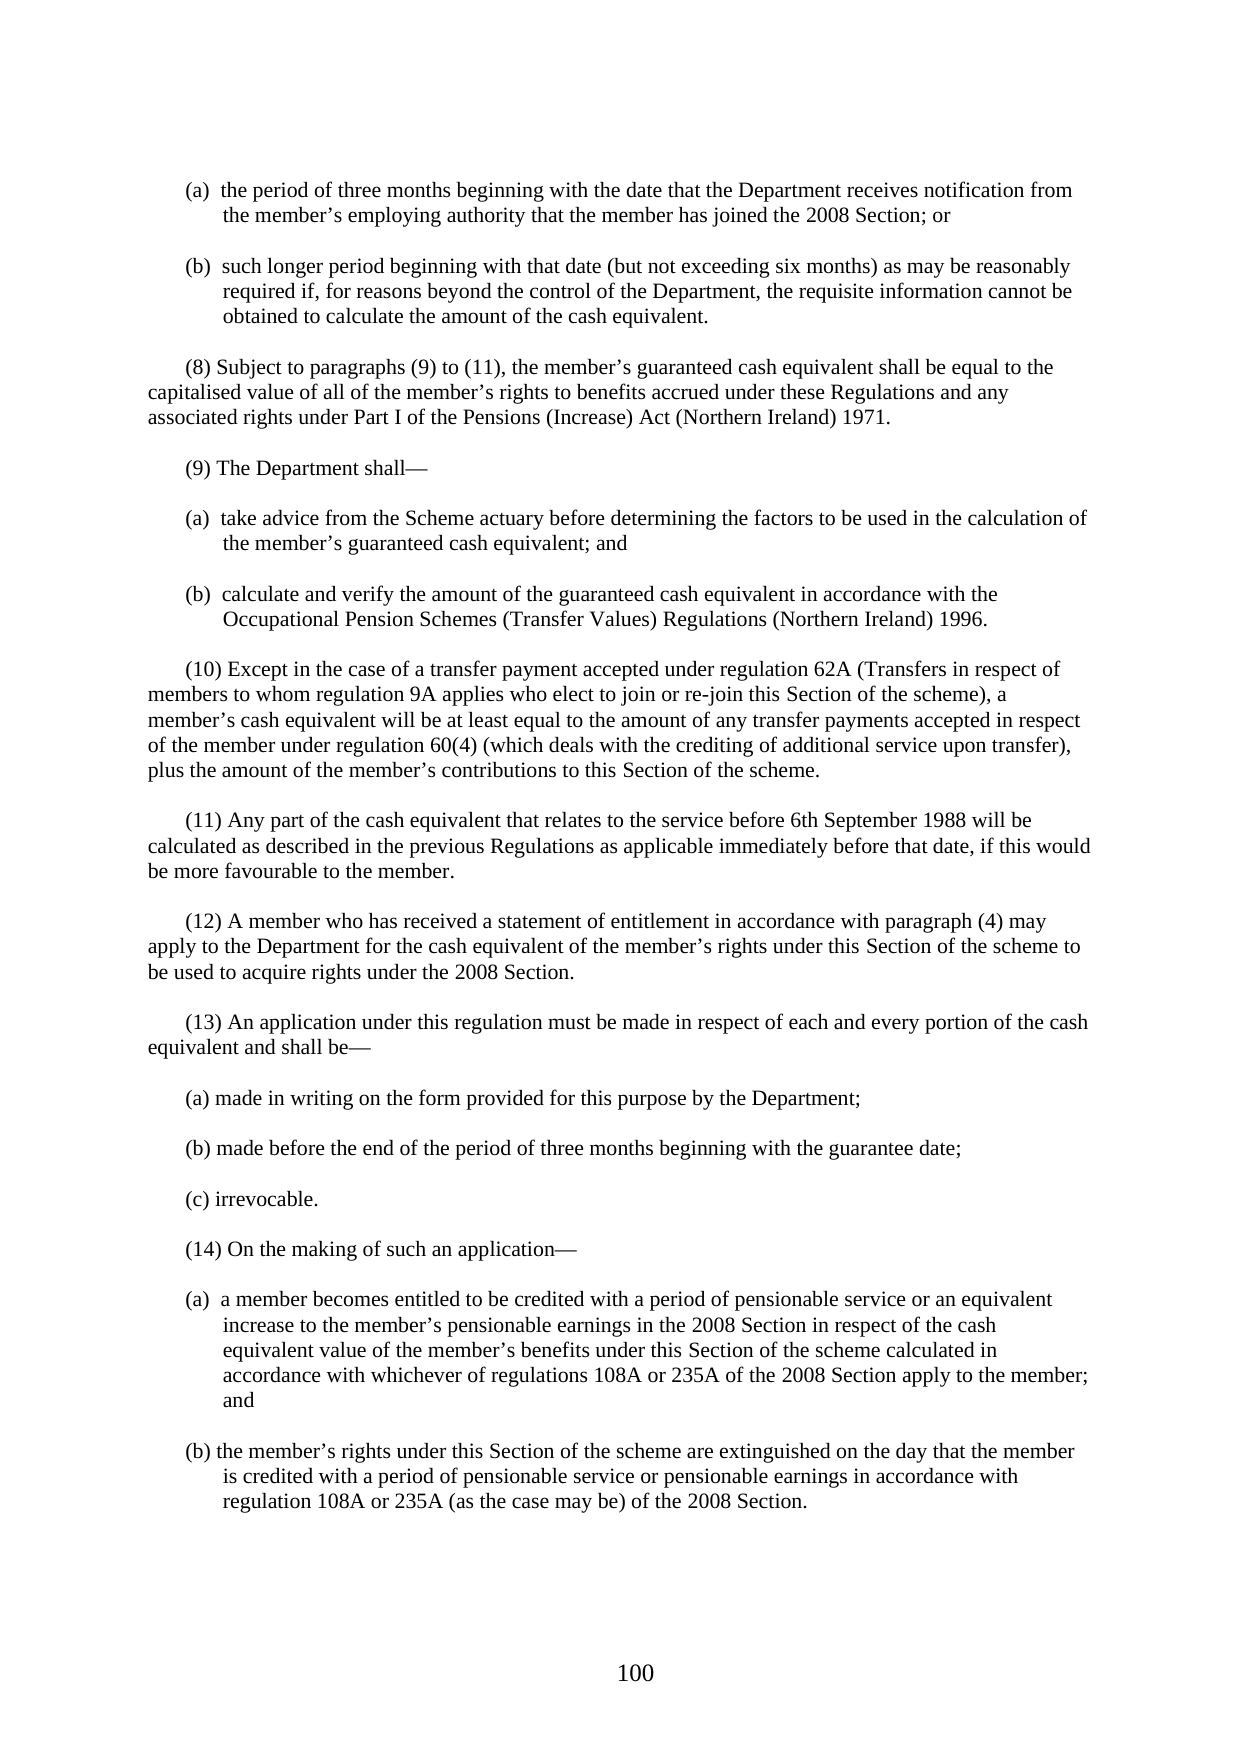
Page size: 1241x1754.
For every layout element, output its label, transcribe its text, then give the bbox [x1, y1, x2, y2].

text (b) such longer period beginning with that date (but not exceeding six months) as may be reasonably required if, for reasons beyond the control of the Department, the requisite information cannot be obtained to calculate the amount of the cash equivalent. [185, 253, 1092, 328]
text (11) Any part of the cash equivalent that relates to the service before 6th September 1988 will be calculated as described in the previous Regulations as applicable immediately before that date, if this would be more favourable to the member. [148, 807, 1092, 883]
text (12) A member who has received a statement of entitlement in accordance with paragraph (4) may apply to the Department for the cash equivalent of the member’s rights under this Section of the scheme to be used to acquire rights under the 2008 Section. [148, 908, 1092, 984]
text (9) The Department shall— [148, 454, 1092, 480]
text (a) a member becomes entitled to be credited with a period of pensionable service or an equivalent increase to the member’s pensionable earnings in the 2008 Section in respect of the cash equivalent value of the member’s benefits under this Section of the scheme calculated in accordance with whichever of regulations 108A or 235A of the 2008 Section apply to the member; and [185, 1286, 1092, 1412]
text (a) take advice from the Scheme actuary before determining the factors to be used in the calculation of the member’s guaranteed cash equivalent; and [185, 505, 1092, 555]
text (13) An application under this regulation must be made in respect of each and every portion of the cash equivalent and shall be— [148, 1009, 1092, 1059]
text (b) the member’s rights under this Section of the scheme are extinguished on the day that the member is credited with a period of pensionable service or pensionable earnings in accordance with regulation 108A or 235A (as the case may be) of the 2008 Section. [185, 1438, 1092, 1513]
text (a) the period of three months beginning with the date that the Department receives notification from the member’s employing authority that the member has joined the 2008 Section; or [185, 177, 1092, 228]
text (10) Except in the case of a transfer payment accepted under regulation 62A (Transfers in respect of members to whom regulation 9A applies who elect to join or re-join this Section of the scheme), a member’s cash equivalent will be at least equal to the amount of any transfer payments accepted in respect of the member under regulation 60(4) (which deals with the crediting of additional service upon transfer), plus the amount of the member’s contributions to this Section of the scheme. [148, 656, 1092, 782]
text (8) Subject to paragraphs (9) to (11), the member’s guaranteed cash equivalent shall be equal to the capitalised value of all of the member’s rights to benefits accrued under these Regulations and any associated rights under Part I of the Pensions (Increase) Act () 1971. [148, 354, 1092, 429]
text (14) On the making of such an application— [148, 1236, 1092, 1261]
text (a) made in writing on the form provided for this purpose by the Department; [148, 1085, 1092, 1110]
text (b) calculate and verify the amount of the guaranteed cash equivalent in accordance with the Occupational Pension Schemes (Transfer Values) Regulations () 1996. [185, 581, 1092, 631]
text (c) irrevocable. [148, 1186, 1092, 1211]
text (b) made before the end of the period of three months beginning with the guarantee date; [148, 1135, 1092, 1160]
